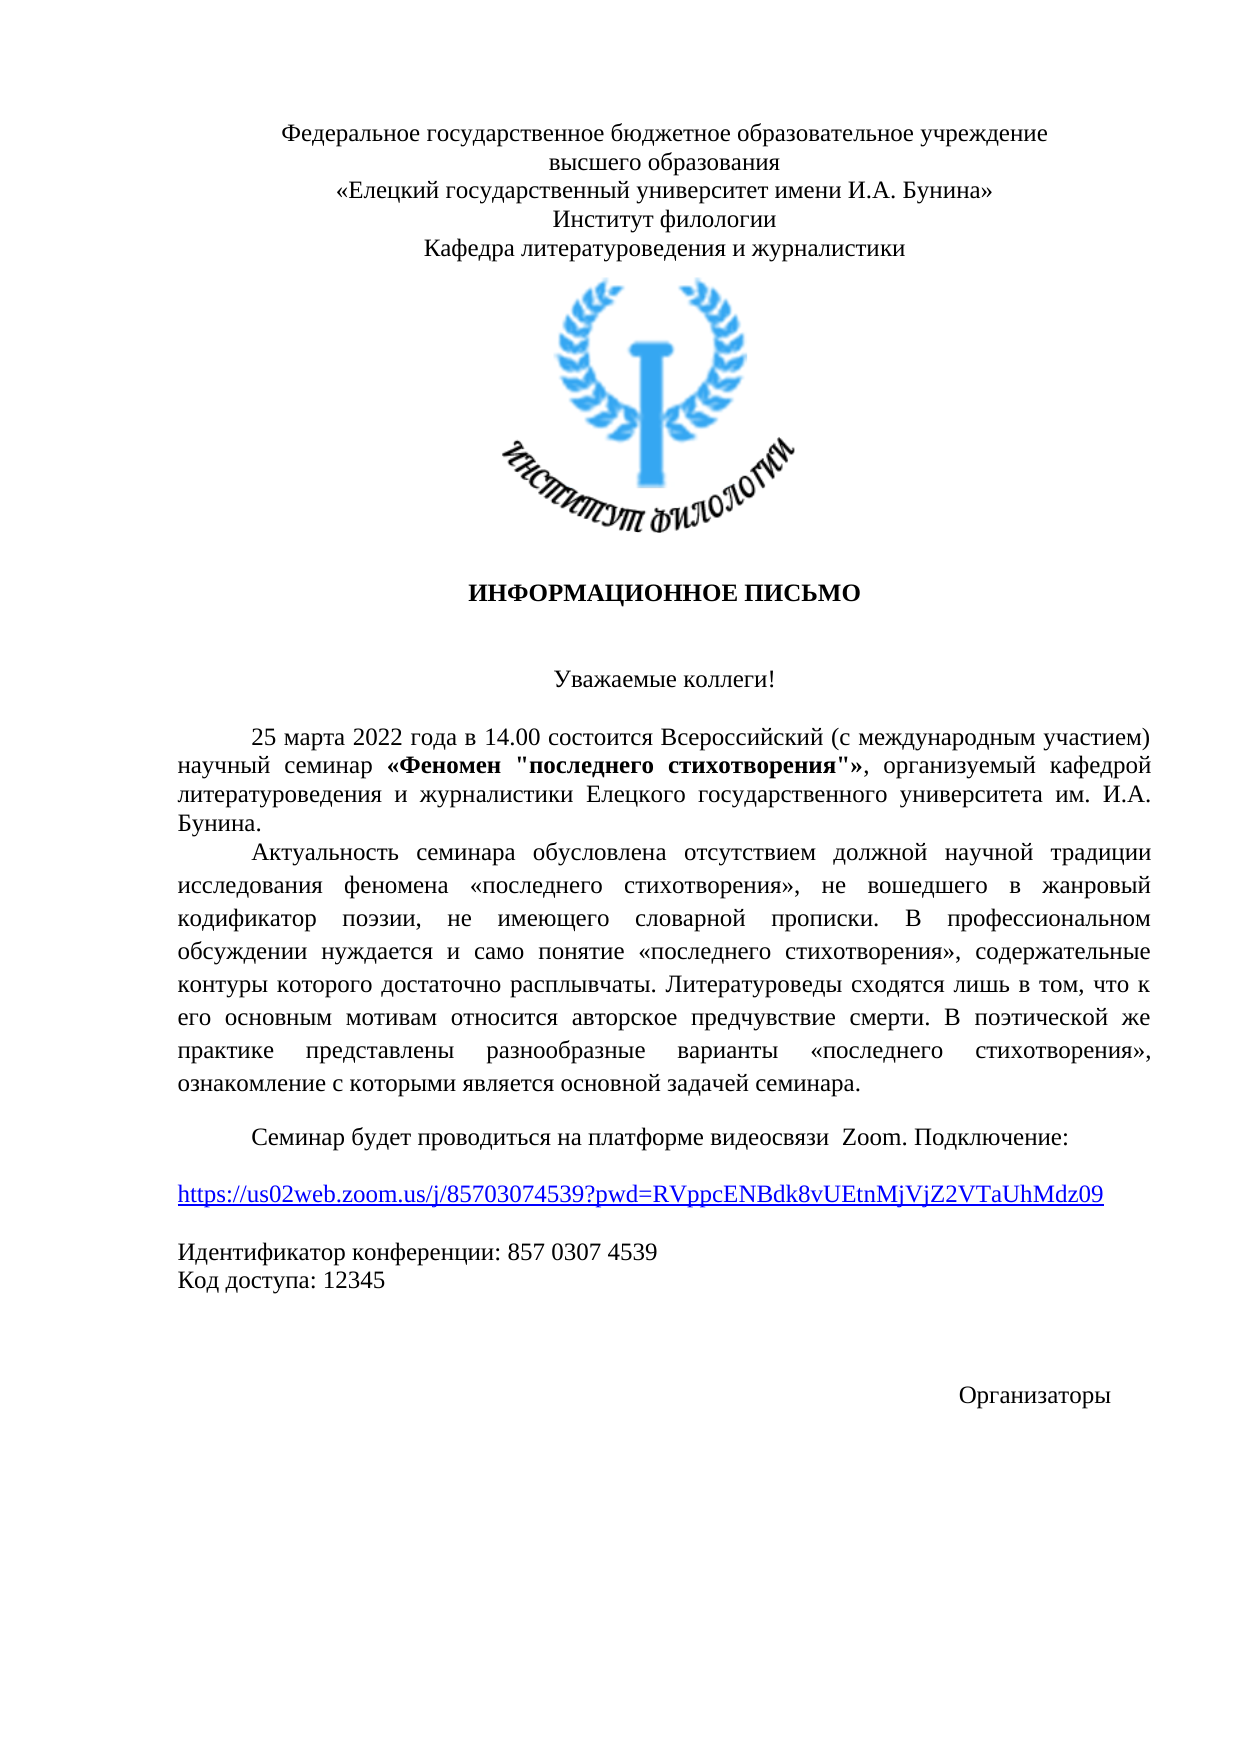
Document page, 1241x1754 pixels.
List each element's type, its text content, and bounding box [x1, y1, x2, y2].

text Институт филологии [177, 204, 1152, 233]
text Семинар будет проводиться на платформе видеосвязи Zoom. Подключение: [177, 1122, 1152, 1151]
text Федеральное государственное бюджетное образовательное учреждение [177, 118, 1152, 147]
text Кафедра литературоведения и журналистики [177, 233, 1152, 262]
text ИНФОРМАЦИОННОЕ ПИСЬМО [177, 578, 1152, 607]
picture [498, 276, 802, 533]
text Актуальность семинара обусловлена отсутствием должной научной традиции исследования феномена «последнего стихотворения», не вошедшего в жанровый кодификатор поэзии, не имеющего словарной прописки. В профессиональном обсуждении нуждается и само понятие «последнего стихотворения», содержательные контуры которого достаточно расплывчаты. Литературоведы сходятся лишь в том, что к его основным мотивам относится авторское предчувствие смерти. В поэтической же практике представлены разнообразные варианты «последнего стихотворения», ознакомление с которыми является основной задачей семинара. [177, 837, 1152, 1097]
text высшего образования [177, 147, 1152, 176]
text Идентификатор конференции: 857 0307 4539 [177, 1237, 1152, 1266]
text https://us02web.zoom.us/j/85703074539?pwd=RVppcENBdk8vUEtnMjVjZ2VTaUhMdz09 [177, 1179, 1152, 1208]
text Уважаемые коллеги! [177, 664, 1152, 693]
text «Елецкий государственный университет имени И.А. Бунина» [177, 176, 1152, 204]
text 25 марта 2022 года в 14.00 состоится Всероссийский (с международным участием) научный семинар «Феномен "последнего стихотворения"», организуемый кафедрой литературоведения и журналистики Елецкого государственного университета им. И.А. Бунина. [177, 722, 1152, 837]
text Организаторы [177, 1381, 1152, 1409]
text Код доступа: 12345 [177, 1266, 1152, 1294]
